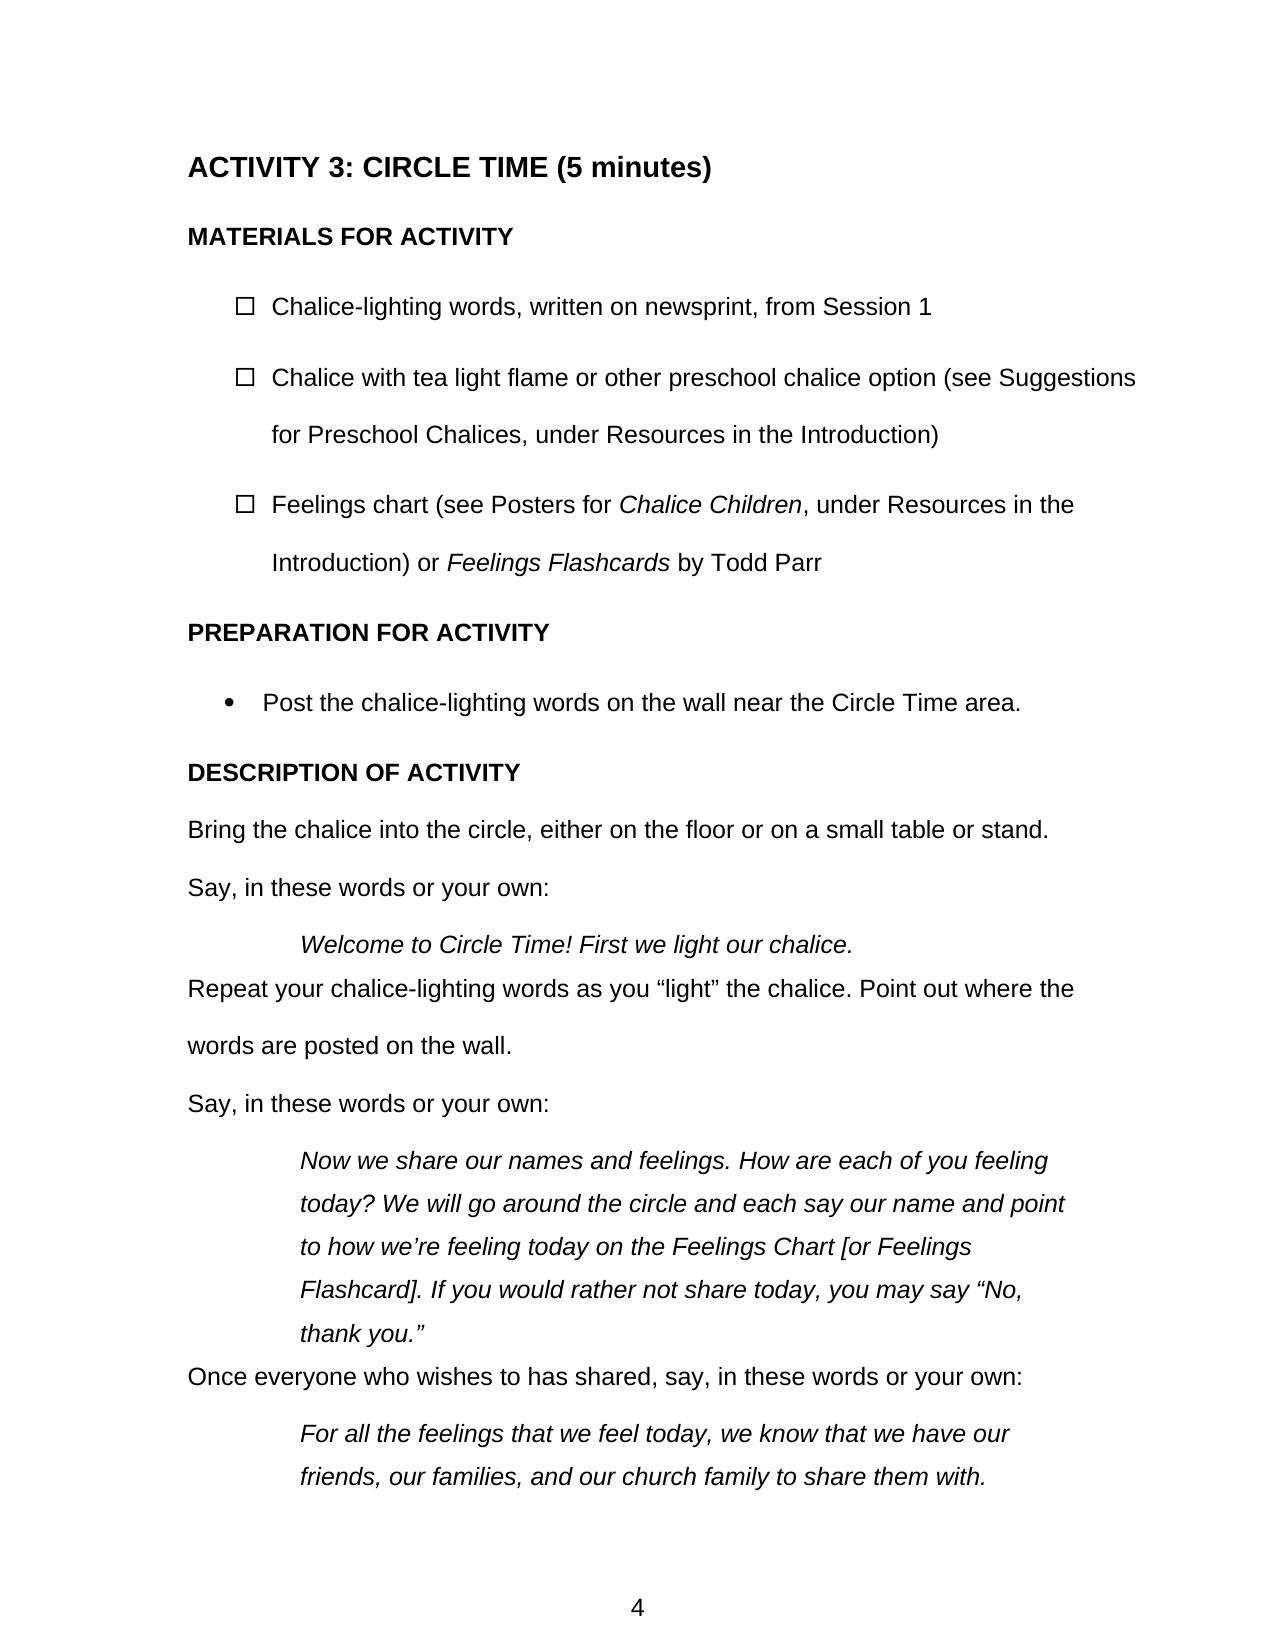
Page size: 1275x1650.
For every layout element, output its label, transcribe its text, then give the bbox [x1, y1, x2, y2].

text Welcome to Circle Time! First we light our chalice. [300, 930, 1087, 959]
text For all the feelings that we feel today, we know that we have our friends, our families, and our church family to share them with. [300, 1419, 1087, 1491]
text Bring the chalice into the circle, either on the floor or on a small table or stand. Say, in these words or your own: [187, 815, 1087, 902]
subtitle MATERIALS FOR ACTIVITY [187, 222, 1087, 251]
subtitle PREPARATION FOR ACTIVITY [187, 618, 1087, 646]
text Chalice-lighting words, written on newsprint, from Session 1 [234, 292, 1162, 321]
text Chalice with tea light flame or other preschool chalice option (see Suggestions for Preschool Chalices, under Resources in the Introduction) [234, 362, 1162, 449]
text Now we share our names and feelings. How are each of you feeling today? We will go around the circle and each say our name and point to how we’re feeling today on the Feelings Chart [or Feelings Flashcard]. If you would rather not share today, you may say “No, thank you.” [300, 1146, 1087, 1347]
text Post the chalice-lighting words on the wall near the Circle Time area. [225, 688, 1087, 717]
text Feelings chart (see Posters for Chalice Children, under Resources in the Introduction) or Feelings Flashcards by Todd Parr [234, 490, 1162, 576]
text Say, in these words or your own: [187, 1088, 1087, 1117]
text Once everyone who wishes to has shared, say, in these words or your own: [187, 1362, 1087, 1390]
subtitle ACTIVITY 3: CIRCLE TIME (5 minutes) [187, 150, 1087, 183]
text Repeat your chalice-lighting words as you “light” the chalice. Point out where the words are posted on the wall. [187, 973, 1087, 1060]
subtitle DESCRIPTION OF ACTIVITY [187, 758, 1087, 787]
